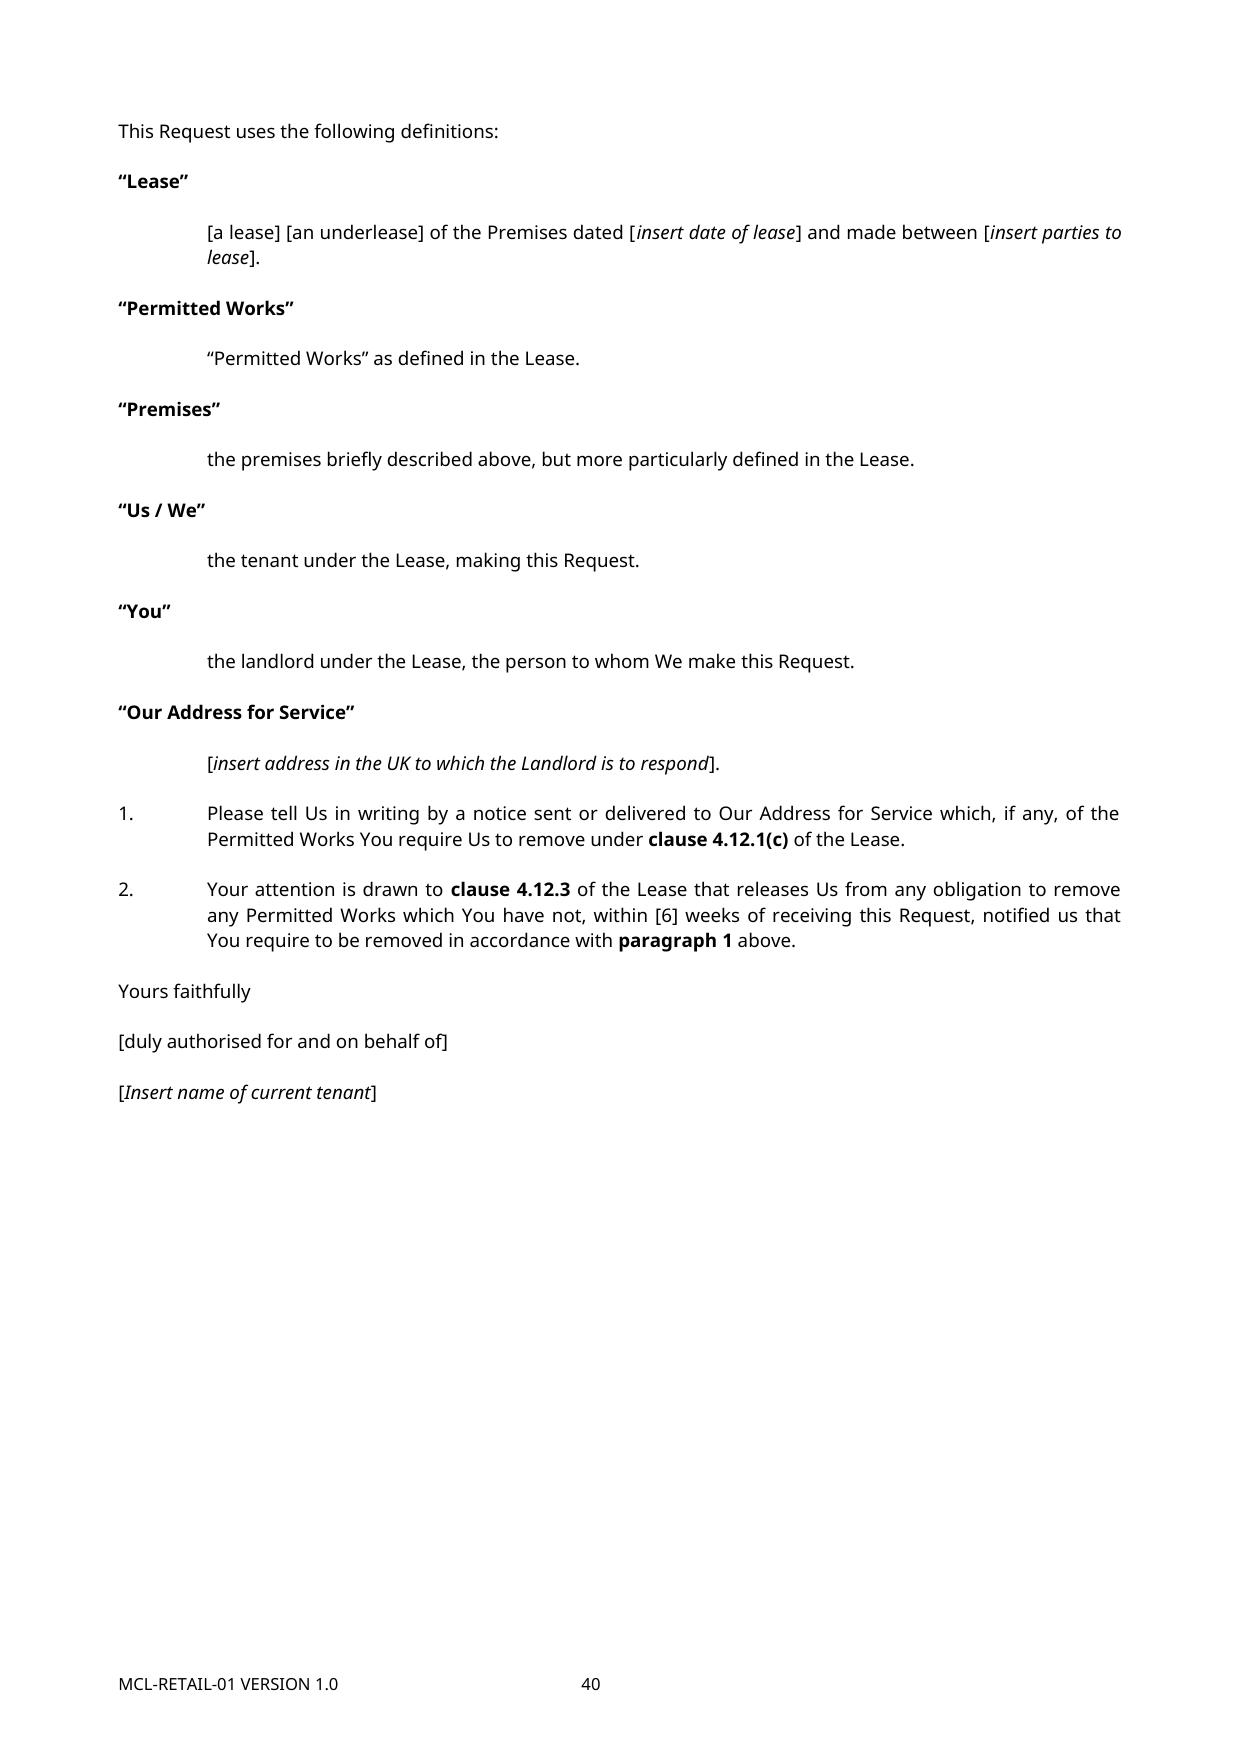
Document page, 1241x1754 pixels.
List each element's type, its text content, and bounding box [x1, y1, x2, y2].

text [a lease] [an underlease] of the Premises dated [insert date of lease] and made between [insert parties to lease]. [207, 219, 1122, 270]
text “Permitted Works” as defined in the Lease. [207, 346, 1122, 371]
text Yours faithfully [118, 978, 1122, 1003]
text “Permitted Works” [118, 295, 1122, 321]
text [Insert name of current tenant] [118, 1079, 1122, 1104]
text “Us / We” [118, 497, 1122, 523]
text This Request uses the following definitions: [118, 118, 1122, 144]
text the premises briefly described above, but more particularly defined in the Lease. [207, 447, 1122, 472]
text “Our Address for Service” [118, 699, 1122, 725]
text “Lease” [118, 169, 1122, 194]
text “You” [118, 598, 1122, 624]
text [insert address in the UK to which the Landlord is to respond]. [207, 750, 1122, 775]
list Please tell Us in writing by a notice sent or delivered to Our Address for Service which, if any, of the Permitted Works You require Us to remove under clause ‎4.12.1(c) of the Lease. [118, 800, 1122, 851]
text [duly authorised for and on behalf of] [118, 1028, 1122, 1054]
text “Premises” [118, 396, 1122, 422]
text Your attention is drawn to clause ‎4.12.3 of the Lease that releases Us from any obligation to remove any Permitted Works which You have not, within [6] weeks of receiving this Request, notified us that You require to be removed in accordance with paragraph ‎1 above. [118, 876, 1122, 953]
text the landlord under the Lease, the person to whom We make this Request. [207, 649, 1122, 674]
text the tenant under the Lease, making this Request. [207, 548, 1122, 573]
